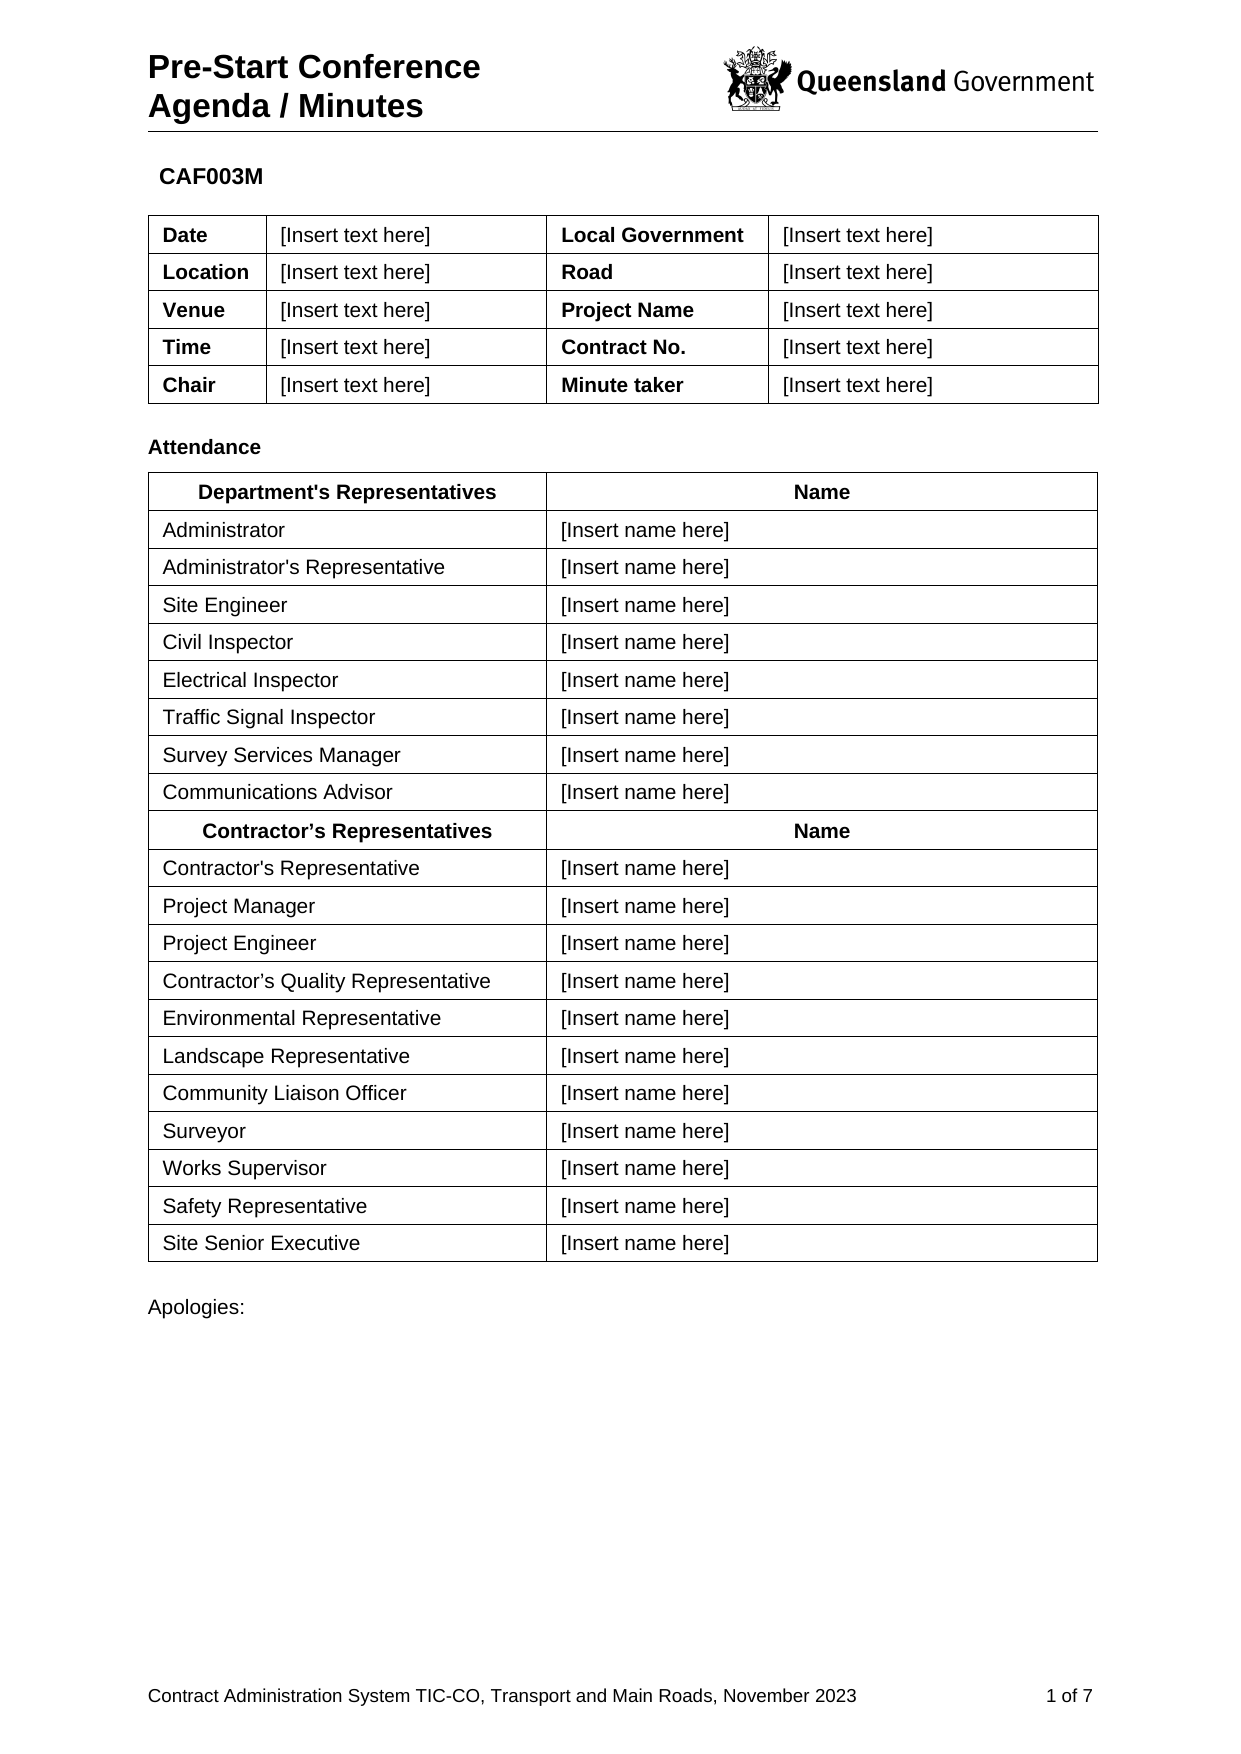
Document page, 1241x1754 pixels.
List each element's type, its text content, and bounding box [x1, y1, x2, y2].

table_cell Project Engineer [149, 925, 546, 961]
table_cell Minute taker [547, 366, 768, 403]
table_header Date [149, 216, 266, 253]
table_cell Location [149, 254, 266, 290]
table_cell Safety Representative [149, 1187, 546, 1224]
table_cell Landscape Representative [149, 1037, 546, 1074]
table_header Local Government [547, 216, 768, 253]
table_cell Contractor’s Representatives [149, 811, 546, 849]
table_cell Environmental Representative [149, 1000, 546, 1036]
table_cell Community Liaison Officer [149, 1075, 546, 1111]
table_cell [ [547, 511, 1097, 548]
picture [723, 46, 1094, 111]
table_cell Electrical Inspector [149, 661, 546, 698]
table_cell Contractor's Representative [149, 850, 546, 886]
table_cell Chair [149, 366, 266, 403]
table_cell Works Supervisor [149, 1150, 546, 1186]
table_cell Surveyor [149, 1112, 546, 1149]
table_cell Time [149, 329, 266, 365]
table_cell Contract No. [547, 329, 768, 365]
table_cell Project Name [547, 291, 768, 328]
table_cell Administrator [149, 511, 546, 548]
table_cell Civil Inspector [149, 624, 546, 660]
text Attendance [148, 428, 1098, 459]
table_cell Venue [149, 291, 266, 328]
table_cell Road [547, 254, 768, 290]
table_cell Administrator's Representative [149, 549, 546, 585]
table_cell Site Engineer [149, 586, 546, 623]
table_cell Site Senior Executive [149, 1225, 546, 1261]
table_cell Survey Services Manager [149, 736, 546, 773]
table_cell Traffic Signal Inspector [149, 699, 546, 735]
table_header Name [547, 473, 1097, 510]
table_cell Name [547, 811, 1097, 849]
table_cell Contractor’s Quality Representative [149, 962, 546, 999]
table_cell Communications Advisor [149, 774, 546, 810]
text Apologies: [148, 1287, 1098, 1318]
table_header Department's Representatives [149, 473, 546, 510]
table_cell Project Manager [149, 887, 546, 924]
